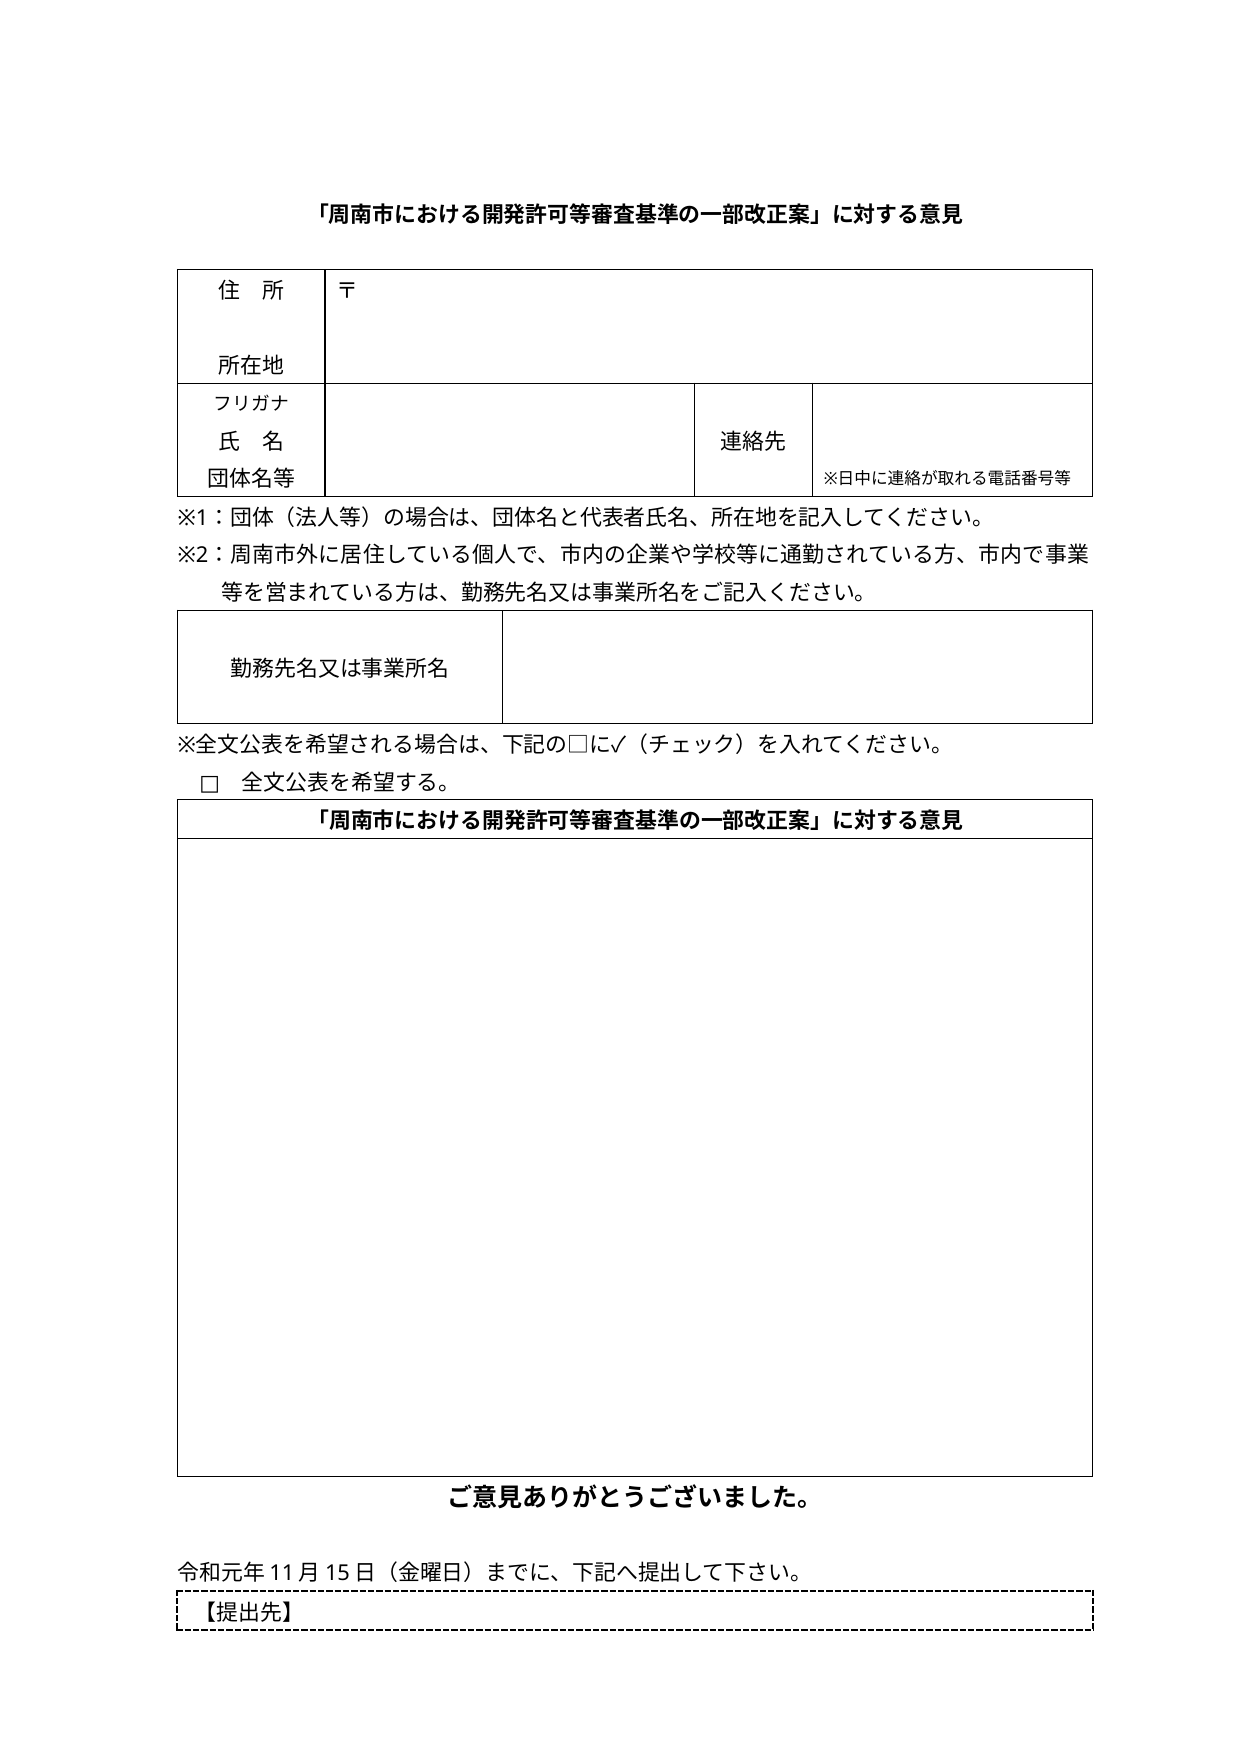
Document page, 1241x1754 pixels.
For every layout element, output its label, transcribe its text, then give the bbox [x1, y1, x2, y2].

text ※2：周南市外に居住している個人で、市内の企業や学校等に通勤されている方、市内で事業等を営まれている方は、勤務先名又は事業所名をご記入ください。 [177, 534, 1092, 609]
text ※全文公表を希望される場合は、下記の□に✓（チェック）を入れてください。 [177, 724, 1092, 762]
table_cell [178, 839, 1092, 1476]
table_header 住○所 所在地 [178, 270, 324, 382]
table_header 〒 [326, 270, 1092, 382]
text 「周南市における開発許可等審査基準の一部改正案」に対する意見 [177, 194, 1092, 231]
table_cell 連絡先 [695, 384, 812, 496]
table_cell ※日中に連絡が取れる電話番号等 [813, 384, 1092, 496]
table_header 勤務先名又は事業所名 [178, 611, 502, 723]
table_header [177, 1590, 1093, 1629]
table_cell フリガナ 氏○名 団体名等 [178, 384, 324, 496]
text ご意見ありがとうございました。 [177, 1477, 1092, 1515]
table_header 「周南市における開発許可等審査基準の一部改正案」に対する意見 [178, 800, 1092, 838]
text 令和元年11月15日（金曜日）までに、下記へ提出して下さい。 [177, 1552, 1092, 1590]
table_header [503, 611, 1092, 723]
text □ 全文公表を希望する。 [199, 762, 1092, 799]
text ※1：団体（法人等）の場合は、団体名と代表者氏名、所在地を記入してください。 [177, 497, 1092, 534]
table_cell [326, 384, 694, 496]
